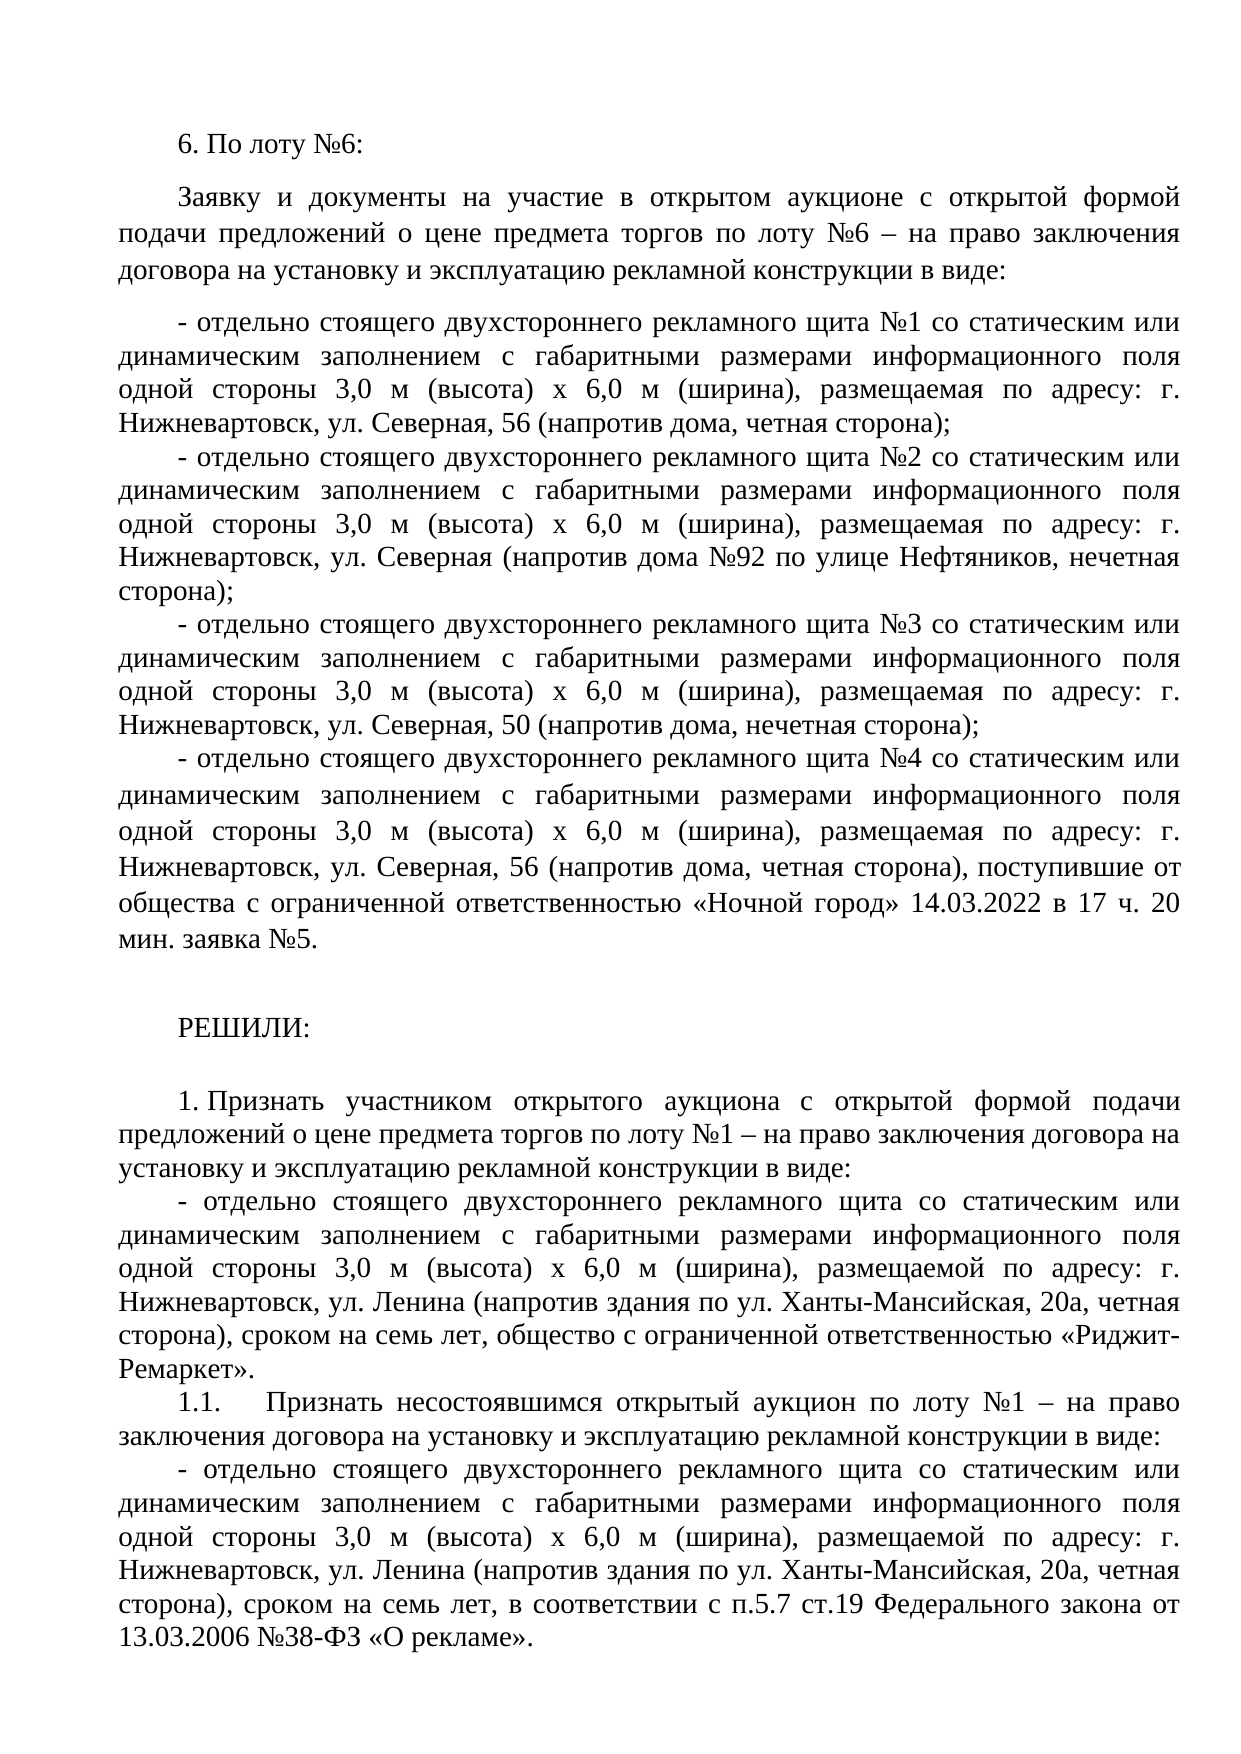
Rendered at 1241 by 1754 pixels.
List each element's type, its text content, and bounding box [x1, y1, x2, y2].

text 6. По лоту №6: [118, 127, 1181, 160]
text - отдельно стоящего двухстороннего рекламного щита со статическим или динамическим заполнением с габаритными размерами информационного поля одной стороны 3,0 м (высота) х 6,0 м (ширина), размещаемой по адресу: г. Нижневартовск, ул. Ленина (напротив здания по ул. Ханты-Мансийская, 20а, четная сторона), сроком на семь лет, общество с ограниченной ответственностью «Риджит-Ремаркет». [118, 1183, 1181, 1384]
list Признать несостоявшимся открытый аукцион по лоту №1 – на право заключения договора на установку и эксплуатацию рекламной конструкции в виде: [118, 1384, 1181, 1452]
list Заявку и документы на участие в открытом аукционе с открытой формой подачи предложений о цене предмета торгов по лоту №6 – на право заключения договора на установку и эксплуатацию рекламной конструкции в виде: [118, 179, 1181, 285]
list РЕШИЛИ: [118, 1010, 1181, 1044]
text - отдельно стоящего двухстороннего рекламного щита №3 со статическим или динамическим заполнением с габаритными размерами информационного поля одной стороны 3,0 м (высота) х 6,0 м (ширина), размещаемая по адресу: г. Нижневартовск, ул. Северная, 50 (напротив дома, нечетная сторона); [118, 606, 1181, 741]
text - отдельно стоящего двухстороннего рекламного щита №4 со статическим или динамическим заполнением с габаритными размерами информационного поля одной стороны 3,0 м (высота) х 6,0 м (ширина), размещаемая по адресу: г. Нижневартовск, ул. Северная, 56 (напротив дома, четная сторона), поступившие от общества с ограниченной ответственностью «Ночной город» 14.03.2022 в 17 ч. 20 мин. заявка №5. [118, 741, 1181, 955]
text - отдельно стоящего двухстороннего рекламного щита №1 со статическим или динамическим заполнением с габаритными размерами информационного поля одной стороны 3,0 м (высота) х 6,0 м (ширина), размещаемая по адресу: г. Нижневартовск, ул. Северная, 56 (напротив дома, четная сторона); [118, 304, 1181, 439]
text - отдельно стоящего двухстороннего рекламного щита №2 со статическим или динамическим заполнением с габаритными размерами информационного поля одной стороны 3,0 м (высота) х 6,0 м (ширина), размещаемая по адресу: г. Нижневартовск, ул. Северная (напротив дома №92 по улице Нефтяников, нечетная сторона); [118, 439, 1181, 606]
text - отдельно стоящего двухстороннего рекламного щита со статическим или динамическим заполнением с габаритными размерами информационного поля одной стороны 3,0 м (высота) х 6,0 м (ширина), размещаемой по адресу: г. Нижневартовск, ул. Ленина (напротив здания по ул. Ханты-Мансийская, 20а, четная сторона), сроком на семь лет, в соответствии с п.5.7 ст.19 Федерального закона от 13.03.2006 №38-ФЗ «О рекламе». [118, 1452, 1181, 1653]
list Признать участником открытого аукциона с открытой формой подачи предложений о цене предмета торгов по лоту №1 – на право заключения договора на установку и эксплуатацию рекламной конструкции в виде: [118, 1083, 1181, 1183]
